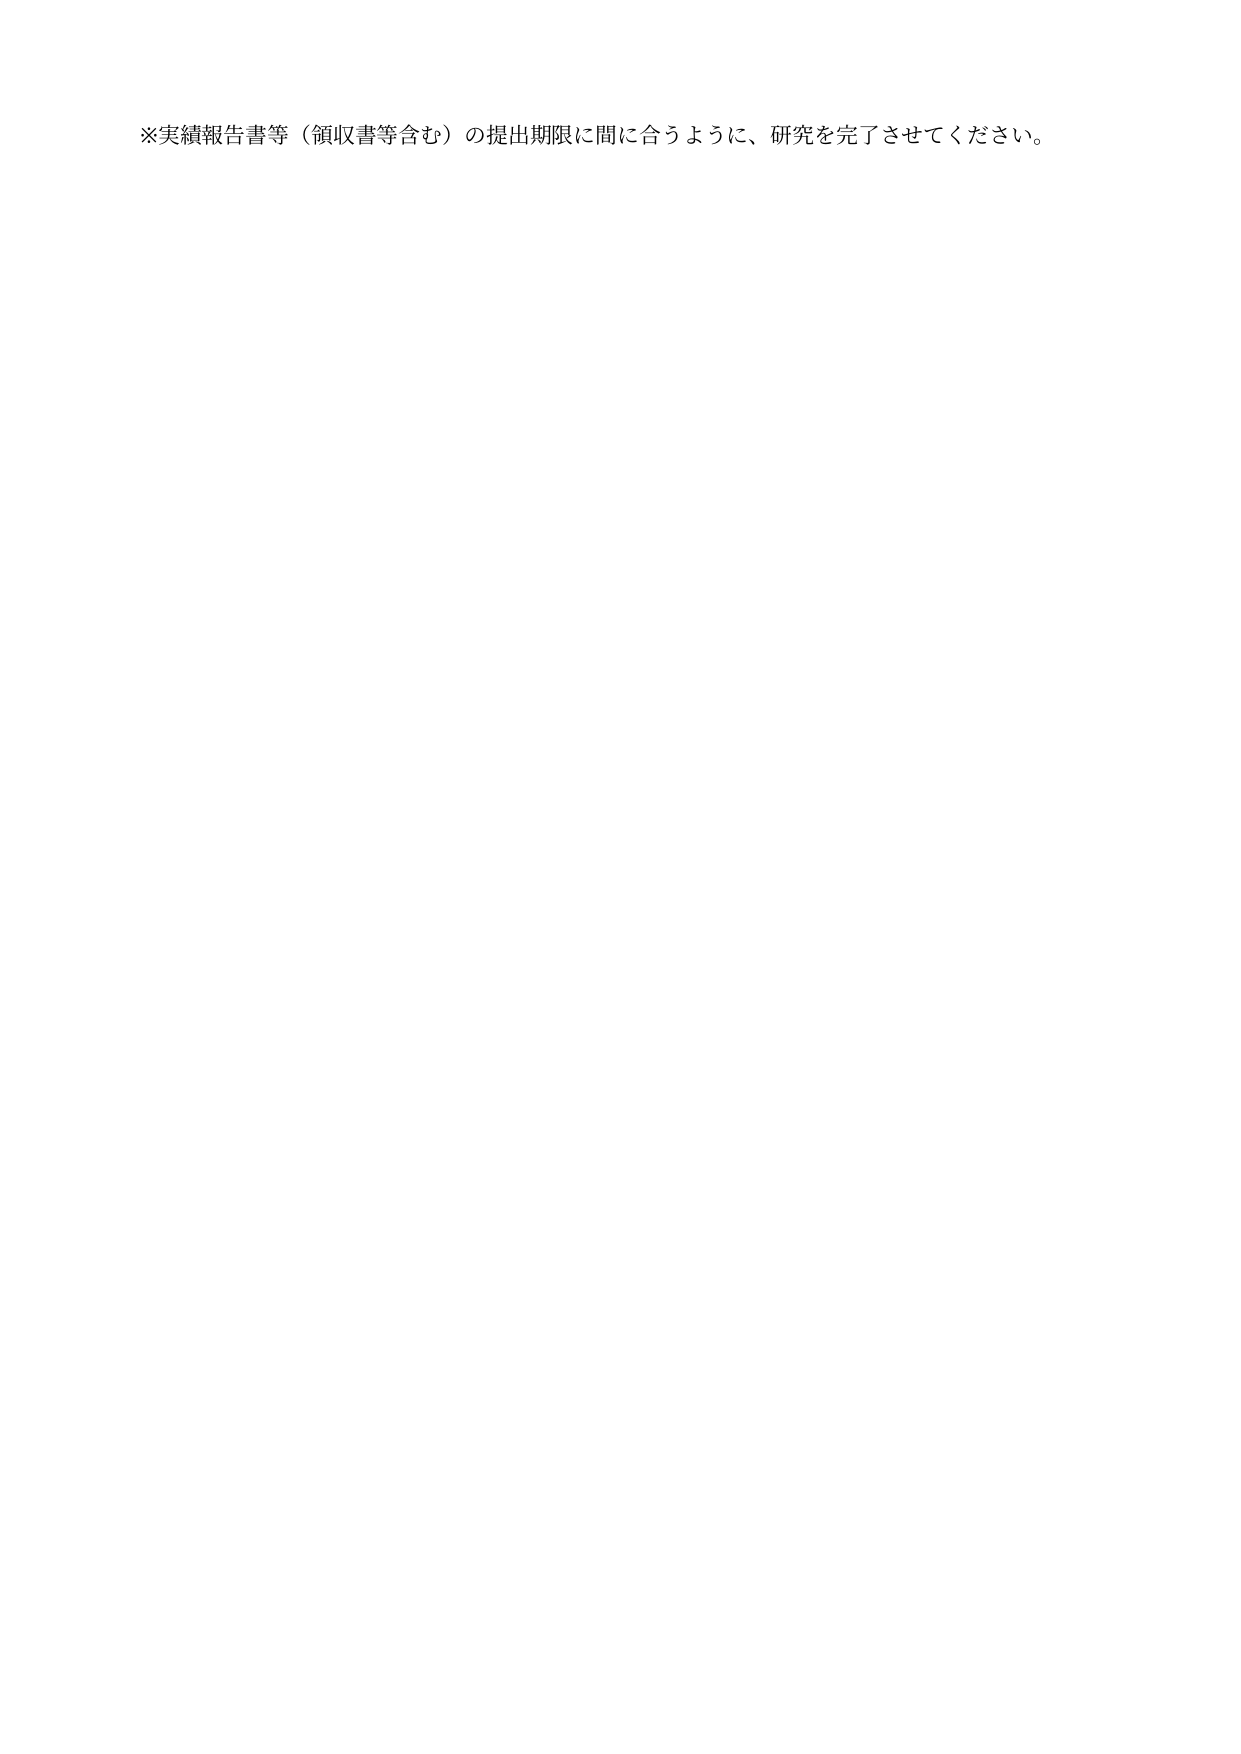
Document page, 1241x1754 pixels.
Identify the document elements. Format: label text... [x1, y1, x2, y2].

text ※実績報告書等（領収書等含む）の提出期限に間に合うように、研究を完了させてください。 [118, 118, 1122, 150]
